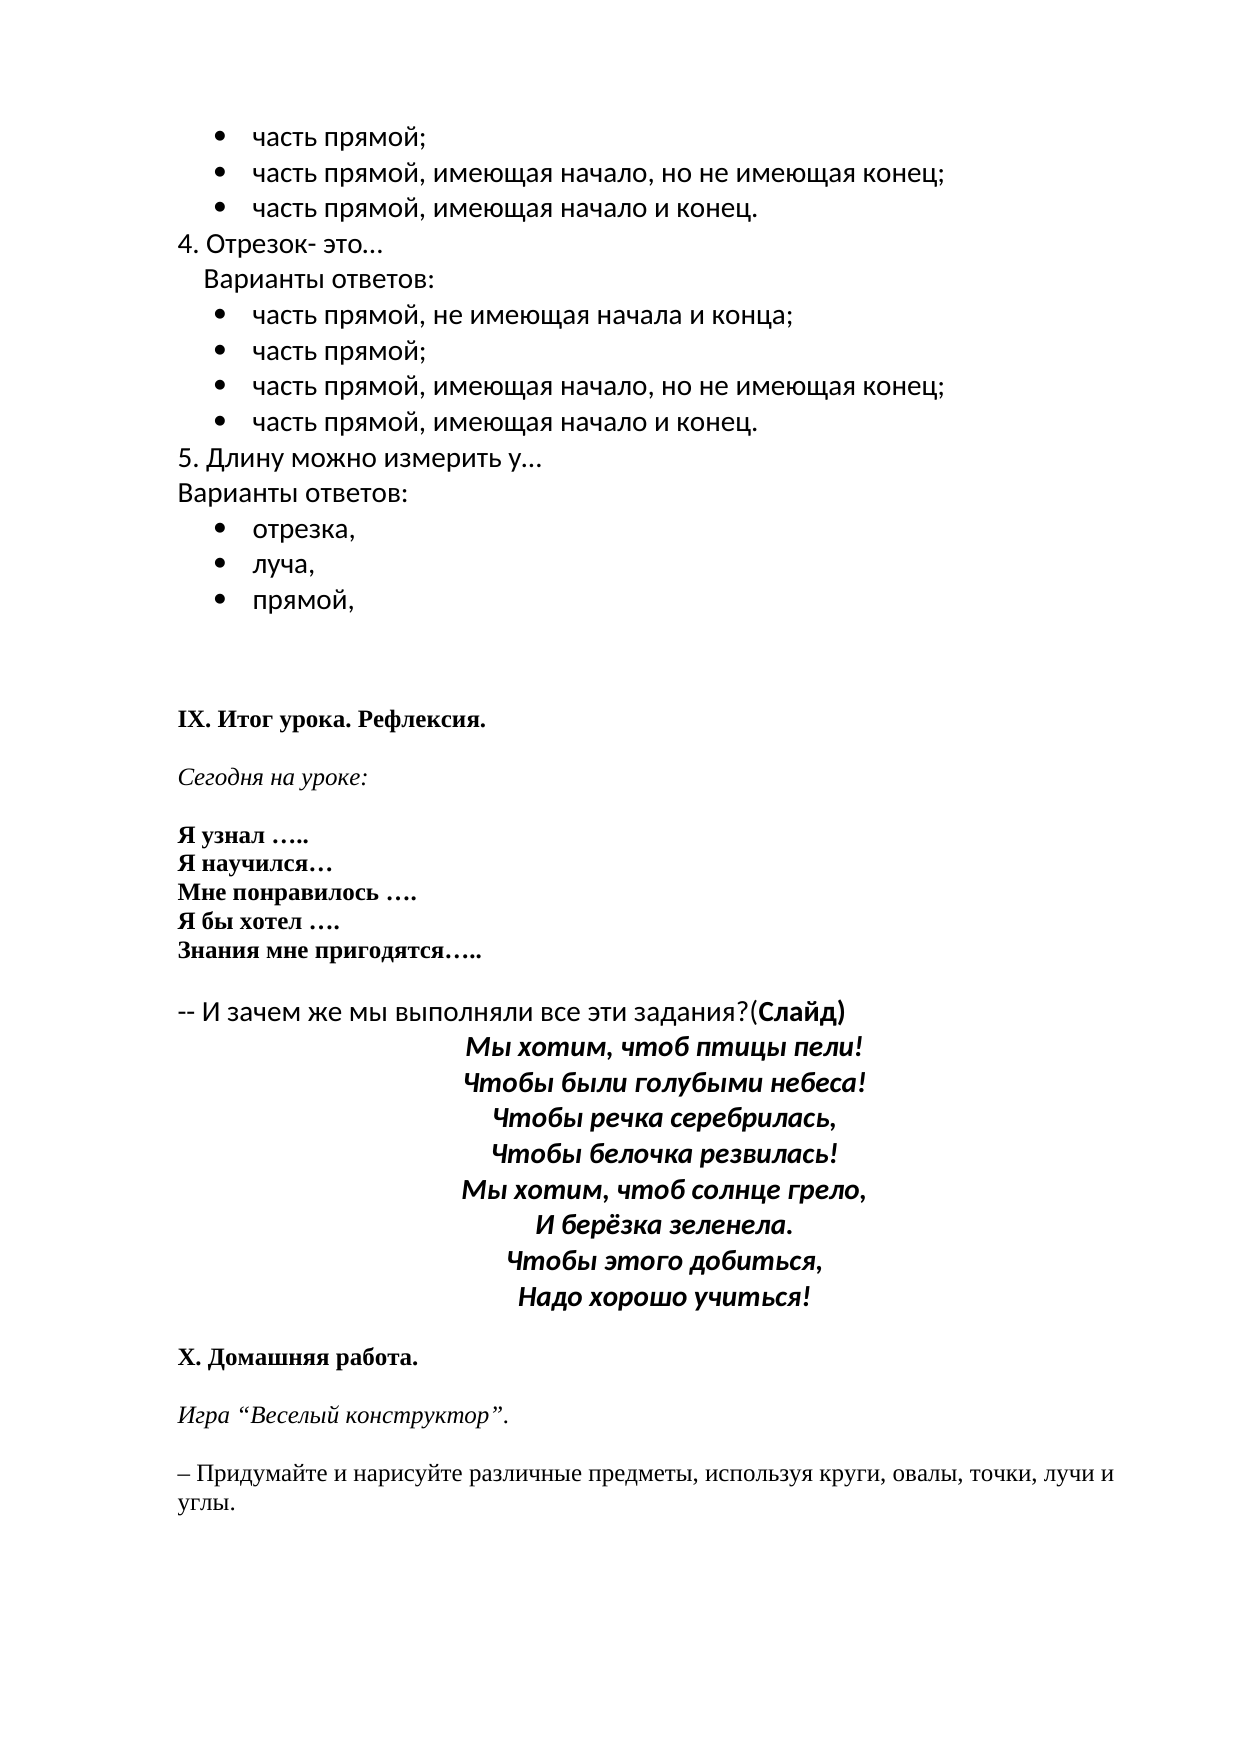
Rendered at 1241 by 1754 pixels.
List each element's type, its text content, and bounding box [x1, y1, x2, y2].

list часть прямой, имеющая начало и конец. [215, 403, 1152, 439]
text IX. Итог урока. Рефлексия. [177, 704, 1152, 733]
list часть прямой; [215, 332, 1152, 367]
text Варианты ответов: [177, 261, 1152, 296]
text Чтобы этого добиться, [177, 1242, 1152, 1278]
text 4. Отрезок- это… [177, 225, 1152, 261]
text Сегодня на уроке: [177, 762, 1152, 791]
text Надо хорошо учиться! [177, 1278, 1152, 1313]
text Мы хотим, чтоб птицы пели! [177, 1028, 1152, 1064]
text -- И зачем же мы выполняли все эти задания?(Слайд) [177, 993, 1152, 1028]
text – Придумайте и нарисуйте различные предметы, используя круги, овалы, точки, лучи и углы. [177, 1458, 1152, 1516]
list часть прямой, имеющая начало, но не имеющая конец; [215, 367, 1152, 403]
text И берёзка зеленела. [177, 1206, 1152, 1242]
text Мы хотим, чтоб солнце грело, [177, 1171, 1152, 1206]
text Игра “Веселый конструктор”. [177, 1400, 1152, 1429]
text 5. Длину можно измерить у… [177, 439, 1152, 474]
list часть прямой, имеющая начало, но не имеющая конец; [215, 154, 1152, 189]
text Чтобы были голубыми небеса! [177, 1064, 1152, 1099]
text Я узнал ….. Я научился… Мне понравилось …. Я бы хотел …. Знания мне пригодятся….. [177, 820, 1152, 963]
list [215, 296, 1152, 332]
list прямой, [215, 581, 1152, 617]
text X. Домашняя работа. [177, 1342, 1152, 1371]
text Варианты ответов: [177, 474, 1152, 510]
list луча, [215, 546, 1152, 581]
list часть прямой, имеющая начало и конец. [215, 189, 1152, 225]
list отрезка, [215, 510, 1152, 546]
text Чтобы речка серебрилась, [177, 1099, 1152, 1135]
text Чтобы белочка резвилась! [177, 1135, 1152, 1171]
list часть прямой; [215, 118, 1152, 154]
